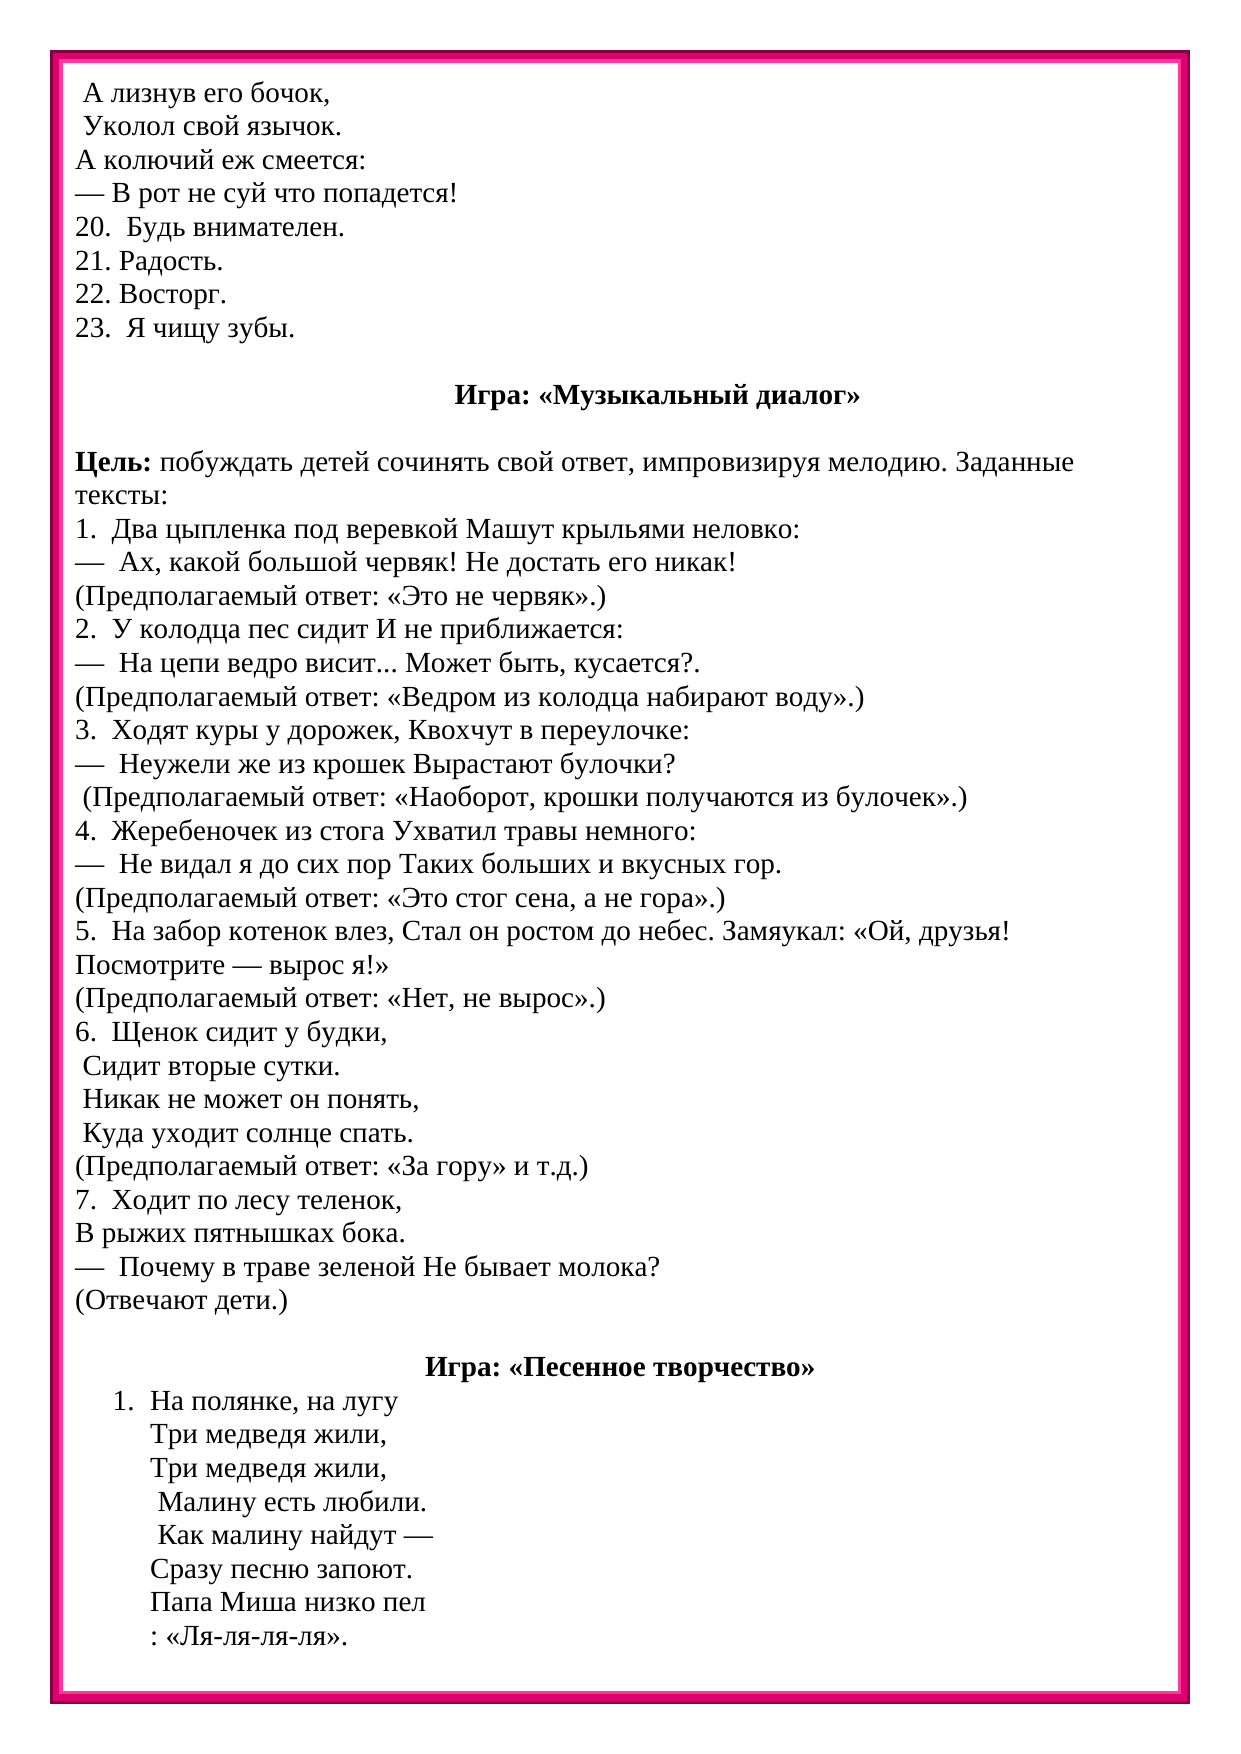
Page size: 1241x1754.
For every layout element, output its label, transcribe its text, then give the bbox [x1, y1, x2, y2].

text Никак не может он понять, [75, 1081, 1165, 1115]
list Игра: «Музыкальный диалог» [150, 377, 1165, 410]
text — Почему в траве зеленой Не бывает молока? [75, 1249, 1165, 1282]
text Игра: «Песенное творчество» [75, 1349, 1165, 1383]
list На полянке, на лугу [112, 1383, 1165, 1417]
text Куда уходит солнце спать. [75, 1115, 1165, 1148]
text 20. Будь внимателен. [75, 209, 1165, 243]
text Сидит вторые сутки. [75, 1048, 1165, 1081]
text 21. Радость. [75, 243, 1165, 276]
text 23. Я чищу зубы. [75, 310, 1165, 343]
list Как малину найдут — [150, 1517, 1165, 1551]
text Уколол свой язычок. [75, 108, 1165, 142]
text 4. Жеребеночек из стога Ухватил травы немного: [75, 813, 1165, 846]
text 2. У колодца пес сидит И не приближается: [75, 612, 1165, 645]
text (Предполагаемый ответ: «Это стог сена, а не гора».) [75, 880, 1165, 913]
list : «Ля-ля-ля-ля». [150, 1618, 1165, 1651]
text 7. Ходит по лесу теленок, [75, 1182, 1165, 1215]
list Малину есть любили. [150, 1484, 1165, 1517]
text — Ах, какой большой червяк! Не достать его никак! [75, 544, 1165, 578]
text (Предполагаемый ответ: «Наоборот, крошки получаются из булочек».) [75, 779, 1165, 813]
text 22. Восторг. [75, 276, 1165, 310]
text А лизнув его бочок, [75, 75, 1165, 108]
text (Предполагаемый ответ: «Нет, не вырос».) [75, 981, 1165, 1014]
text А колючий еж смеется: [75, 142, 1165, 176]
text 1. Два цыпленка под веревкой Машут крыльями неловко: [75, 511, 1165, 544]
text (Отвечают дети.) [75, 1282, 1165, 1316]
text Цель: побуждать детей сочинять свой ответ, импровизируя мелодию. Заданные тексты: [75, 444, 1165, 511]
text — Не видал я до сих пор Таких больших и вкусных гор. [75, 846, 1165, 880]
text В рыжих пятнышках бока. [75, 1215, 1165, 1249]
list Сразу песню запоют. [150, 1551, 1165, 1584]
text (Предполагаемый ответ: «За гору» и т.д.) [75, 1148, 1165, 1182]
text 3. Ходят куры у дорожек, Квохчут в переулочке: [75, 712, 1165, 746]
text (Предполагаемый ответ: «Это не червяк».) [75, 578, 1165, 612]
text 5. На забор котенок влез, Стал он ростом до небес. Замяукал: «Ой, друзья! Посмотрите — вырос я!» [75, 913, 1165, 981]
list Папа Миша низко пел [150, 1584, 1165, 1618]
text — На цепи ведро висит... Может быть, кусается?. [75, 645, 1165, 679]
text (Предполагаемый ответ: «Ведром из колодца набирают воду».) [75, 679, 1165, 712]
text — В рот не суй что попадется! [75, 176, 1165, 209]
text 6. Щенок сидит у будки, [75, 1014, 1165, 1048]
list Три медведя жили, [150, 1417, 1165, 1450]
list Три медведя жили, [150, 1450, 1165, 1484]
text — Неужели же из крошек Вырастают булочки? [75, 746, 1165, 779]
